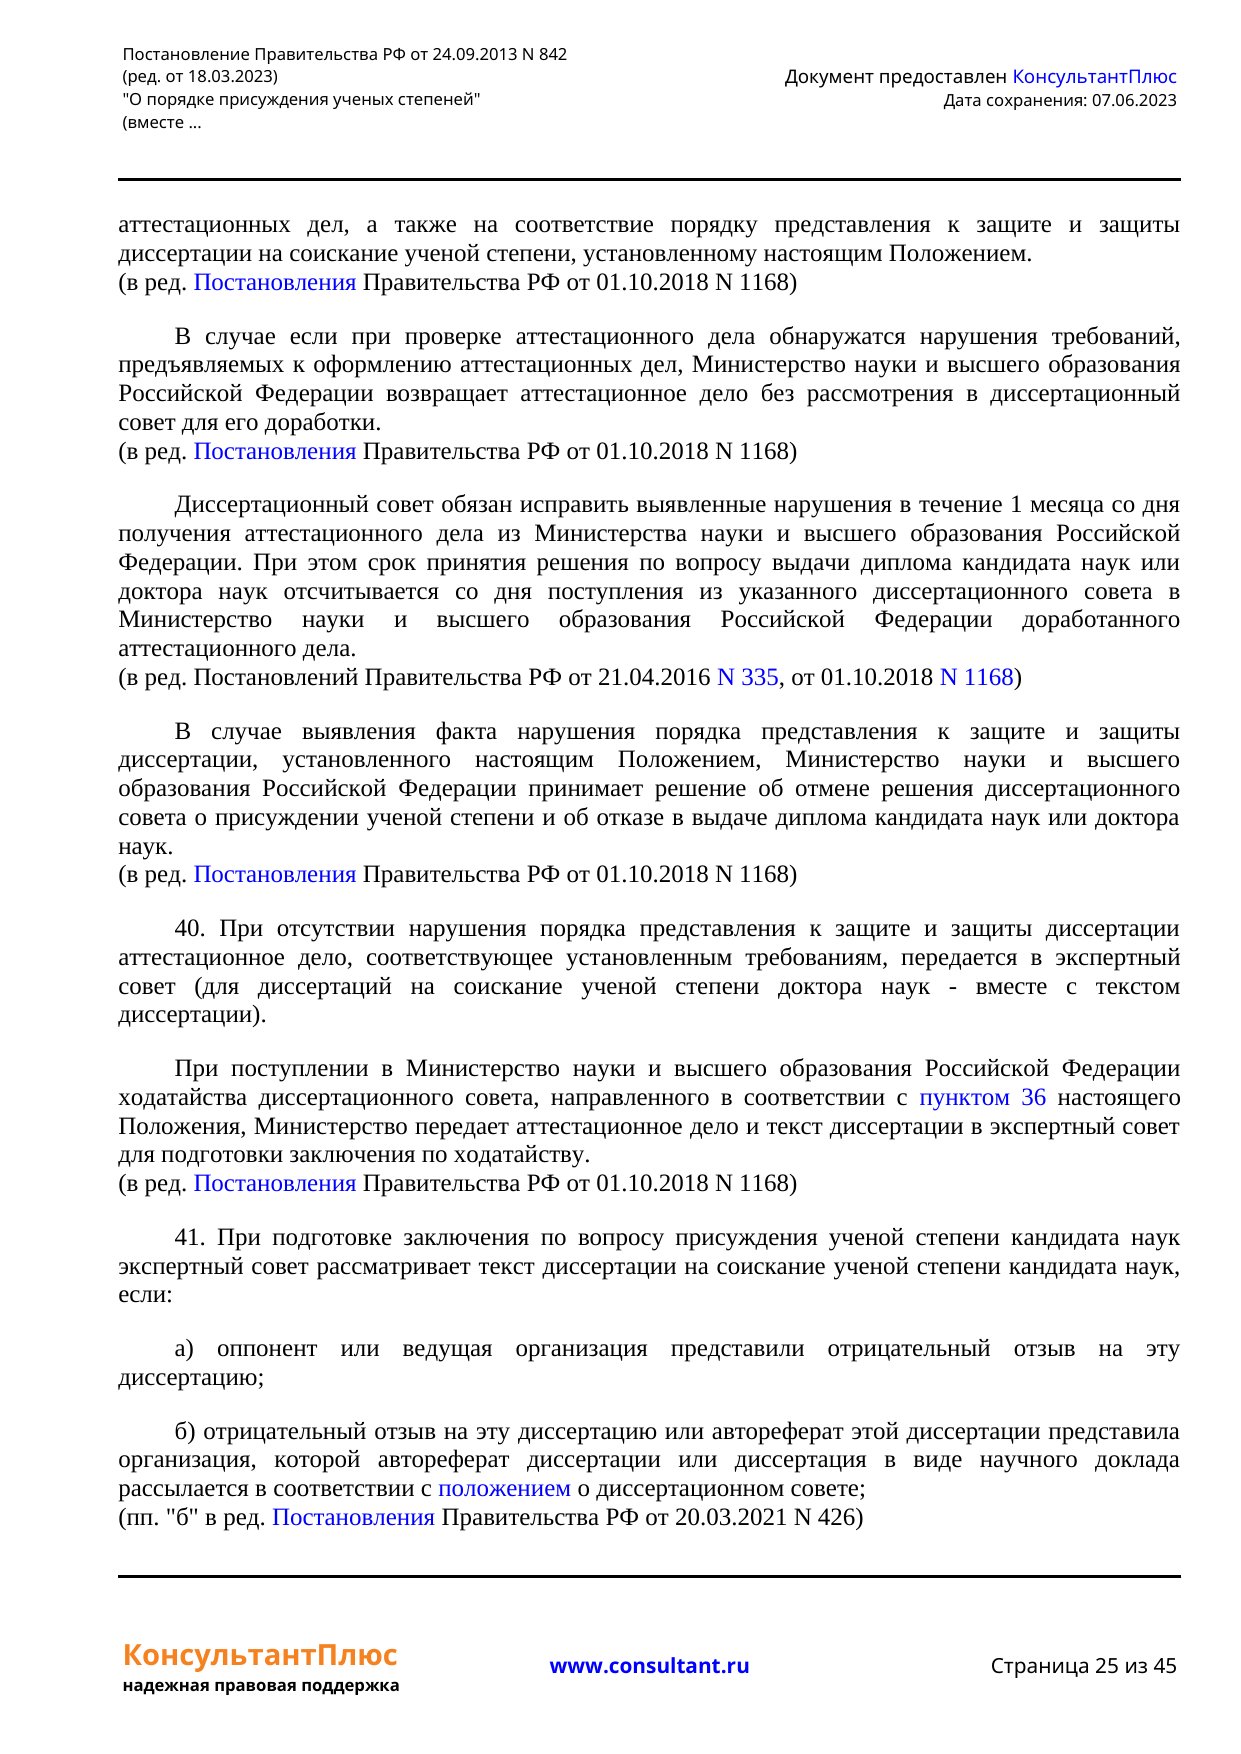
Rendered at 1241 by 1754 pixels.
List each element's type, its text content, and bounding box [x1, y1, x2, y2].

text (в ред. Постановления Правительства РФ от 01.10.2018 N 1168) [118, 267, 1181, 296]
text В случае выявления факта нарушения порядка представления к защите и защиты диссертации, установленного настоящим Положением, Министерство науки и высшего образования Российской Федерации принимает решение об отмене решения диссертационного совета о присуждении ученой степени и об отказе в выдаче диплома кандидата наук или доктора наук. [118, 716, 1181, 859]
text Диссертационный совет обязан исправить выявленные нарушения в течение 1 месяца со дня получения аттестационного дела из Министерства науки и высшего образования Российской Федерации. При этом срок принятия решения по вопросу выдачи диплома кандидата наук или доктора наук отсчитывается со дня поступления из указанного диссертационного совета в Министерство науки и высшего образования Российской Федерации доработанного аттестационного дела. [118, 489, 1181, 662]
text (в ред. Постановления Правительства РФ от 01.10.2018 N 1168) [118, 436, 1181, 464]
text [118, 209, 1181, 267]
text б) отрицательный отзыв на эту диссертацию или автореферат этой диссертации представила организация, которой автореферат диссертации или диссертация в виде научного доклада рассылается в соответствии с положением о диссертационном совете; [118, 1416, 1181, 1502]
text (в ред. Постановления Правительства РФ от 01.10.2018 N 1168) [118, 1168, 1181, 1197]
text (в ред. Постановления Правительства РФ от 01.10.2018 N 1168) [118, 859, 1181, 888]
text При поступлении в Министерство науки и высшего образования Российской Федерации ходатайства диссертационного совета, направленного в соответствии с пунктом 36 настоящего Положения, Министерство передает аттестационное дело и текст диссертации в экспертный совет для подготовки заключения по ходатайству. [118, 1053, 1181, 1168]
text а) оппонент или ведущая организация представили отрицательный отзыв на эту диссертацию; [118, 1333, 1181, 1391]
text 41. При подготовке заключения по вопросу присуждения ученой степени кандидата наук экспертный совет рассматривает текст диссертации на соискание ученой степени кандидата наук, если: [118, 1222, 1181, 1308]
text (пп. "б" в ред. Постановления Правительства РФ от 20.03.2021 N 426) [118, 1502, 1181, 1531]
text (в ред. Постановлений Правительства РФ от 21.04.2016 N 335, от 01.10.2018 N 1168) [118, 662, 1181, 691]
text 40. При отсутствии нарушения порядка представления к защите и защиты диссертации аттестационное дело, соответствующее установленным требованиям, передается в экспертный совет (для диссертаций на соискание ученой степени доктора наук - вместе с текстом диссертации). [118, 913, 1181, 1028]
text В случае если при проверке аттестационного дела обнаружатся нарушения требований, предъявляемых к оформлению аттестационных дел, Министерство науки и высшего образования Российской Федерации возвращает аттестационное дело без рассмотрения в диссертационный совет для его доработки. [118, 321, 1181, 436]
